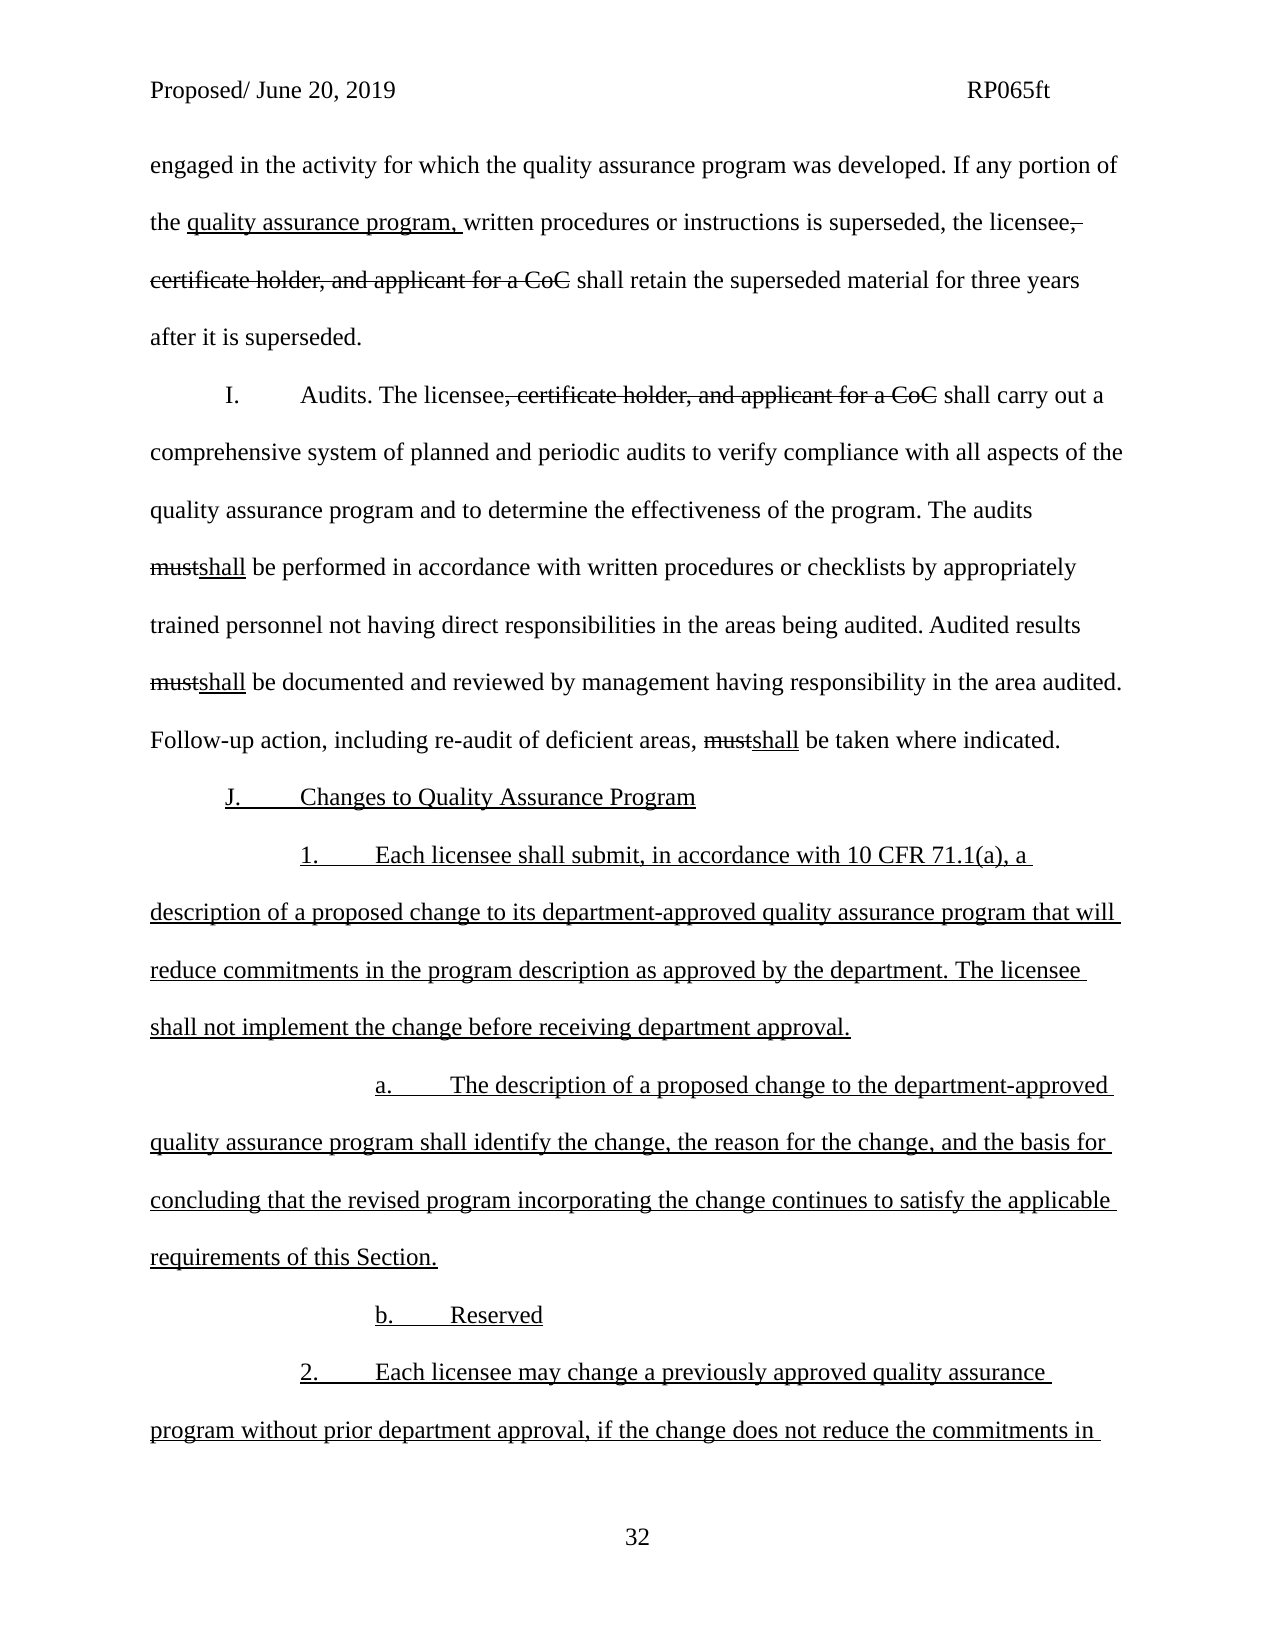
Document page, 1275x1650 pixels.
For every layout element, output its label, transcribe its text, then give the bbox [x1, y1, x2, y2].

text b. Reserved [150, 1300, 1125, 1329]
subtitle 1. Each licensee shall submit, in accordance with 10 CFR 71.1(a), a description of a proposed change to its department-approved quality assurance program that will reduce commitments in the program description as approved by the department. The licensee shall not implement the change before receiving department approval. [150, 840, 1125, 1041]
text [150, 1357, 1125, 1444]
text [150, 150, 1125, 351]
text J. Changes to Quality Assurance Program [150, 782, 1125, 811]
text I. Audits. The licensee, certificate holder, and applicant for a CoC shall carry out a comprehensive system of planned and periodic audits to verify compliance with all aspects of the quality assurance program and to determine the effectiveness of the program. The audits mustshall be performed in accordance with written procedures or checklists by appropriately trained personnel not having direct responsibilities in the areas being audited. Audited results mustshall be documented and reviewed by management having responsibility in the area audited. Follow-up action, including re-audit of deficient areas, mustshall be taken where indicated. [150, 380, 1125, 754]
text a. The description of a proposed change to the department-approved quality assurance program shall identify the change, the reason for the change, and the basis for concluding that the revised program incorporating the change continues to satisfy the applicable requirements of this Section. [150, 1070, 1125, 1271]
